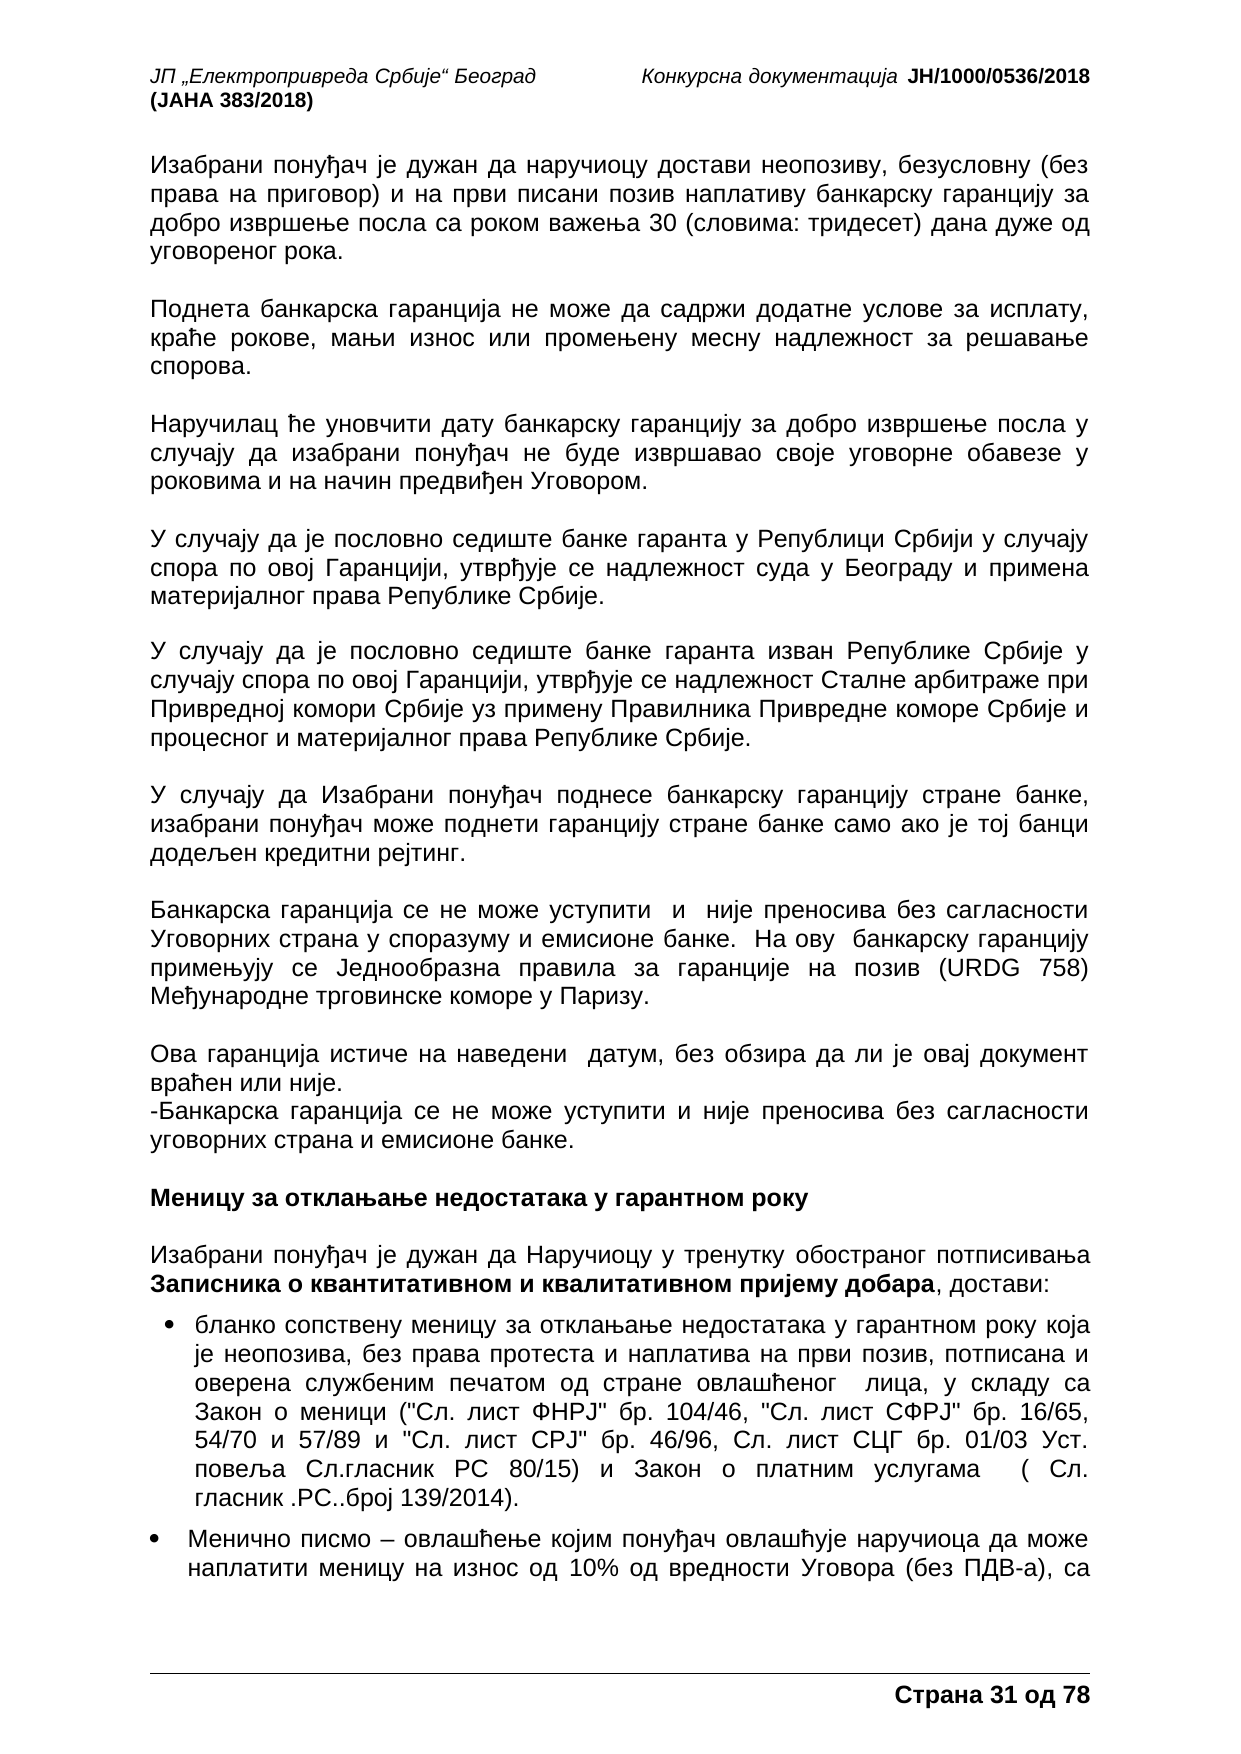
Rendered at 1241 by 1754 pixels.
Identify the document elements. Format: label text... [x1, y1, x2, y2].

text Ова гаранција истиче на наведени датум, без обзира да ли је овај документ враћен или није. [150, 1039, 1090, 1096]
text У случају да је пословно седиште банке гаранта изван Републике Србије у случају спора по овој Гаранцији, утврђује се надлежност Сталне арбитраже при Привредној комори Србије уз примену Правилника Привредне коморе Србије и процесног и материјалног права Републике Србије. [150, 636, 1090, 751]
text У случају да Изабрани понуђач поднесе банкарску гаранцију стране банке, изабрани понуђач може поднети гаранцију стране банке само ако је тој банци додељен кредитни рејтинг. [150, 780, 1090, 866]
text Поднета банкарска гаранција не може да садржи додатне услове за исплату, краће рокове, мањи износ или промењену месну надлежност за решавање спорова. [150, 294, 1090, 380]
text -Банкарска гаранција се не може уступити и није преносива без сагласности уговорних страна и емисионе банке. [150, 1096, 1090, 1154]
text Банкарска гаранција се не може уступити и није преносива без сагласности Уговорних страна у споразуму и емисионе банке. На ову банкарску гаранцију примењују се Једнообразна правила за гаранције на позив (URDG 758) Међународне трговинске коморе у Паризу. [150, 895, 1090, 1010]
text Наручилац ће уновчити дату банкарску гаранцију за добро извршење посла у случају да изабрани понуђач не буде извршавао своје уговорне обавезе у роковима и на начин предвиђен Уговором. [150, 409, 1090, 495]
text Изабрани понуђач је дужан да наручиоцу достави неопозиву, безусловну (без права на приговор) и на први писани позив наплативу банкарску гаранцију за добро извршење посла са роком важења 30 (словима: тридесет) дана дуже од уговореног рока. [150, 150, 1090, 265]
list бланко сопствену меницу за отклањање недостатака у гарантном року која је неопозива, без права протеста и наплатива на први позив, потписана и оверена службеним печатом од стране овлашћеног лица, у складу са Закон о меници ("Сл. лист ФНРЈ" бр. 104/46, "Сл. лист СФРЈ" бр. 16/65, 54/70 и 57/89 и "Сл. лист СРЈ" бр. 46/96, Сл. лист СЦГ бр. 01/03 Уст. повеља Сл.гласник РС 80/15) и Закон о платним услугама ( Сл. гласник .РС..број 139/2014). [165, 1310, 1090, 1511]
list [150, 1524, 1090, 1582]
text У случају да је пословно седиште банке гаранта у Републици Србији у случају спора по овој Гаранцији, утврђује се надлежност суда у Београду и примена материјалног права Републике Србије. [150, 524, 1090, 610]
text Изабрани понуђач је дужан да Наручиоцу у тренутку обостраног потписивања Записника о квантитативном и квалитативном пријему добара, достави: [150, 1240, 1090, 1298]
text Меницу за отклањање недостатака у гарантном року [150, 1183, 1090, 1211]
